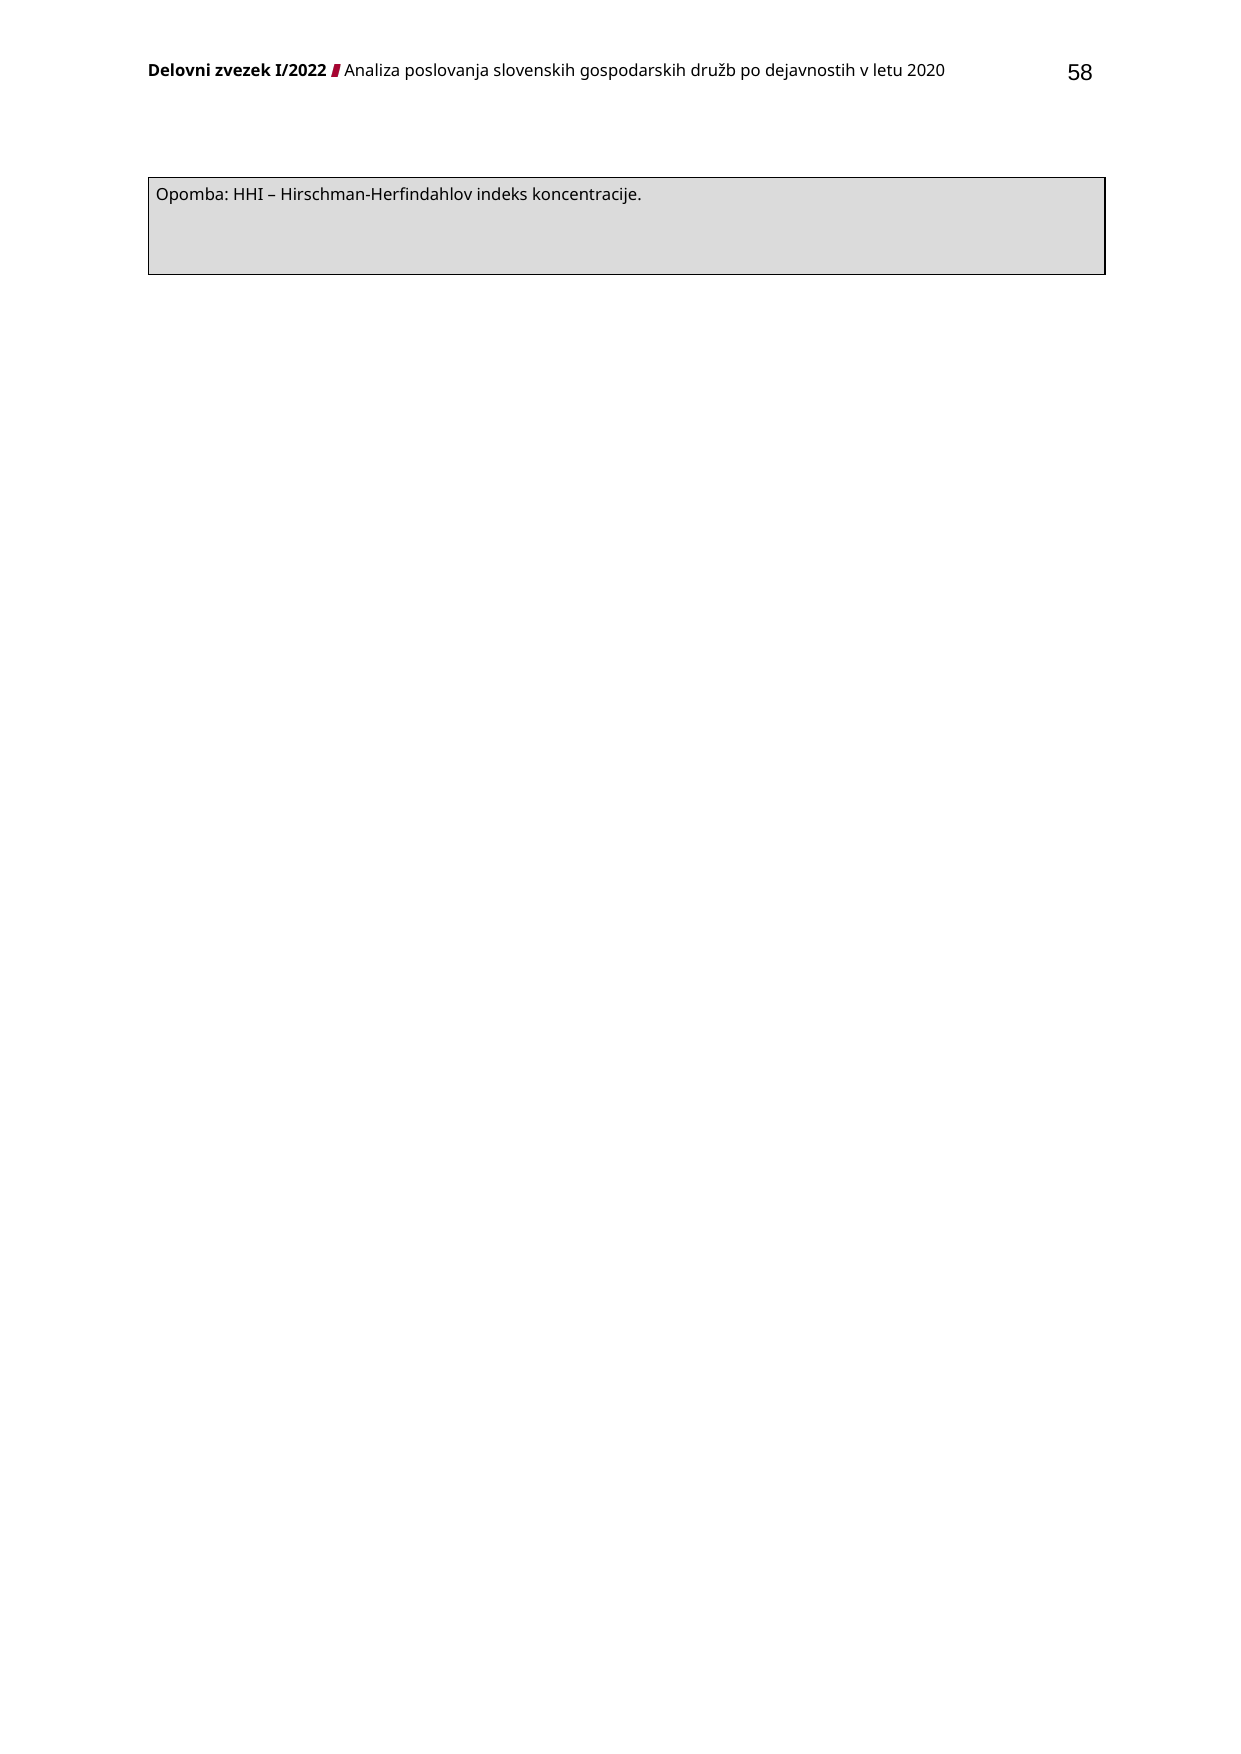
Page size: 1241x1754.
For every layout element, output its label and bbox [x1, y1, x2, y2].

table_cell [149, 226, 1104, 274]
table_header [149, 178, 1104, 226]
picture [331, 64, 341, 77]
